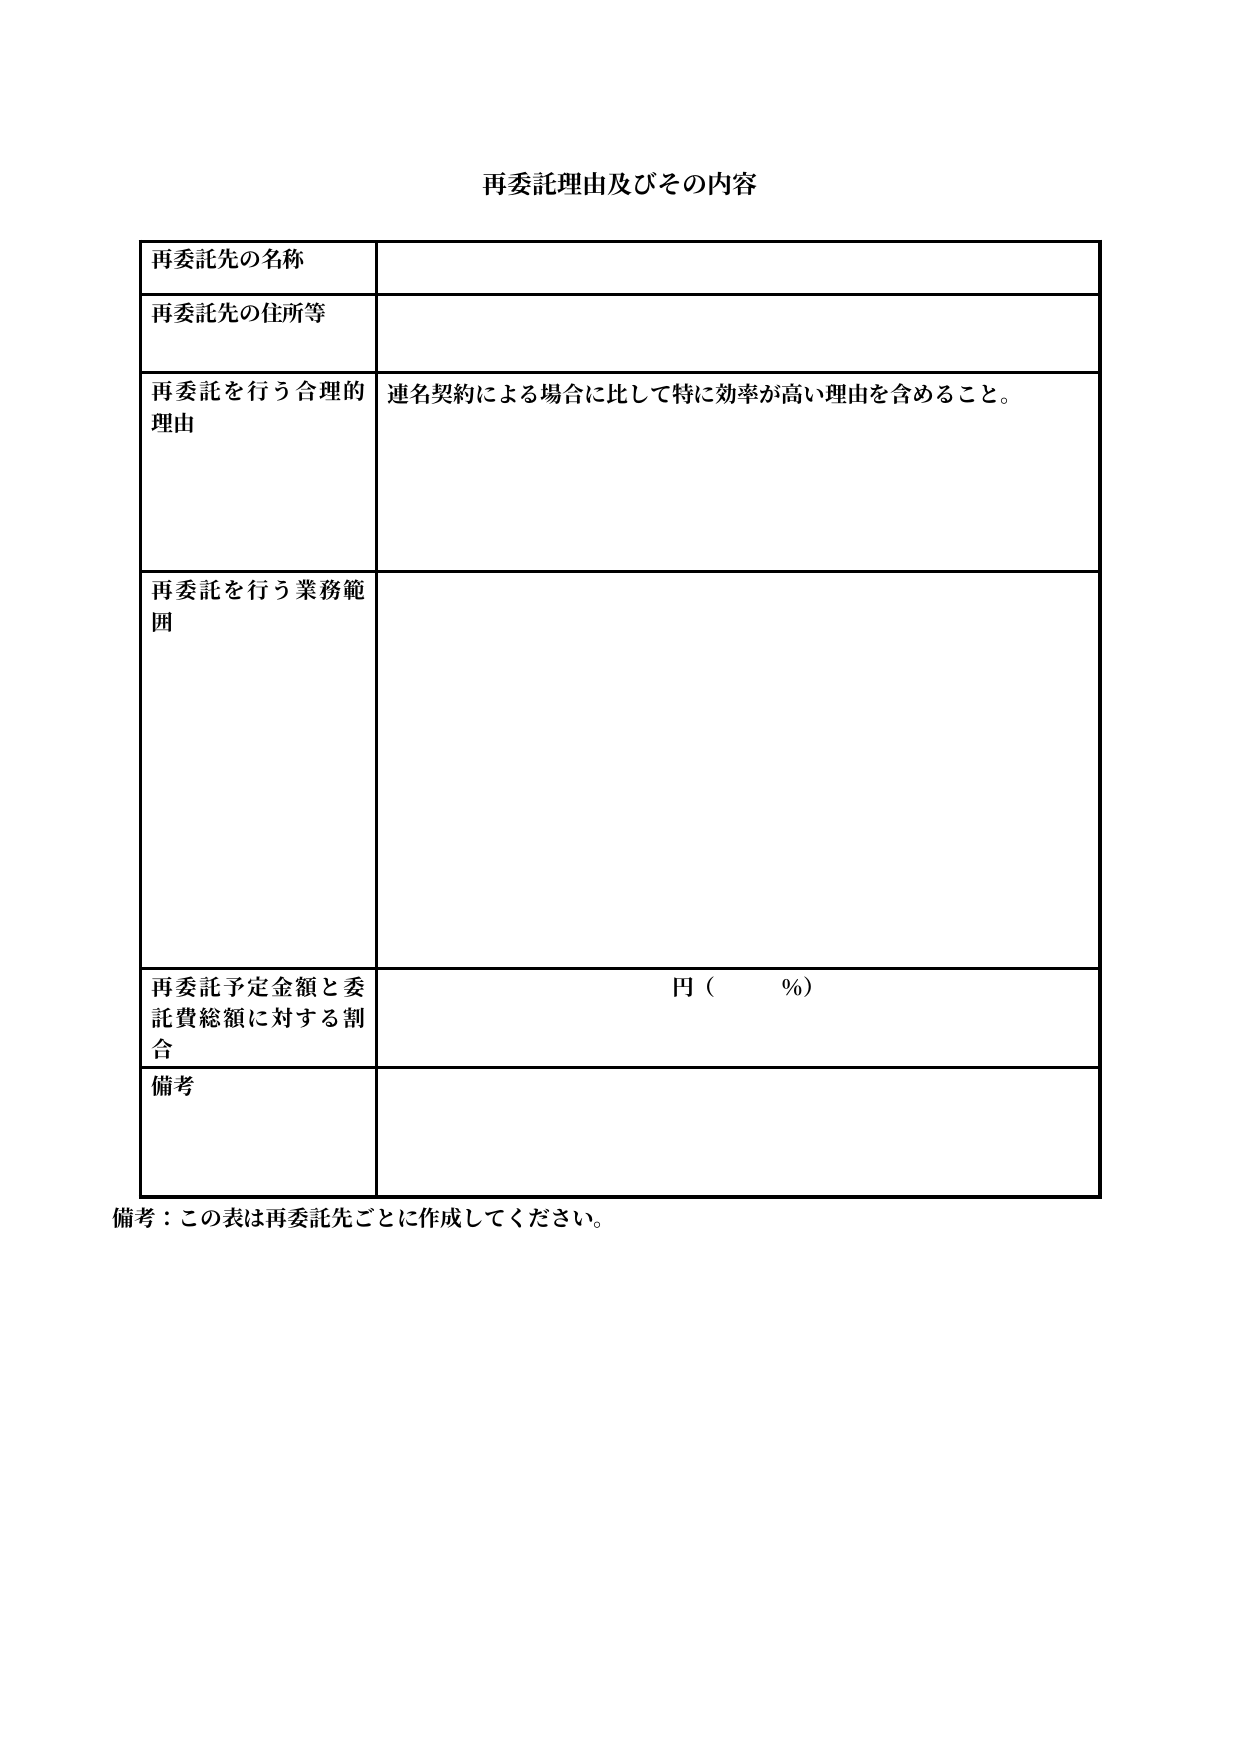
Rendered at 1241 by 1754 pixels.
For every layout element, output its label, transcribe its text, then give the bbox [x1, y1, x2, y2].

text 備考：この表は再委託先ごとに作成してください。 [112, 1198, 1128, 1236]
table_cell 備考 [142, 1069, 375, 1195]
table_cell [378, 1069, 1098, 1195]
table_cell 再委託予定金額と委託費総額に対する割合 [142, 970, 375, 1066]
table_cell 再委託を行う合理的理由 [142, 374, 375, 570]
table_header [378, 243, 1098, 293]
table_cell [378, 573, 1098, 967]
table_header 再委託先の名称 [142, 243, 375, 293]
table_cell 円（ ％） [378, 970, 1098, 1066]
table_cell 連名契約による場合に比して特に効率が高い理由を含めること。 [378, 374, 1098, 570]
text 再委託理由及びその内容 [112, 164, 1128, 202]
table_cell 再委託先の住所等 [142, 296, 375, 371]
table_cell 再委託を行う業務範囲 [142, 573, 375, 967]
table_cell [378, 296, 1098, 371]
